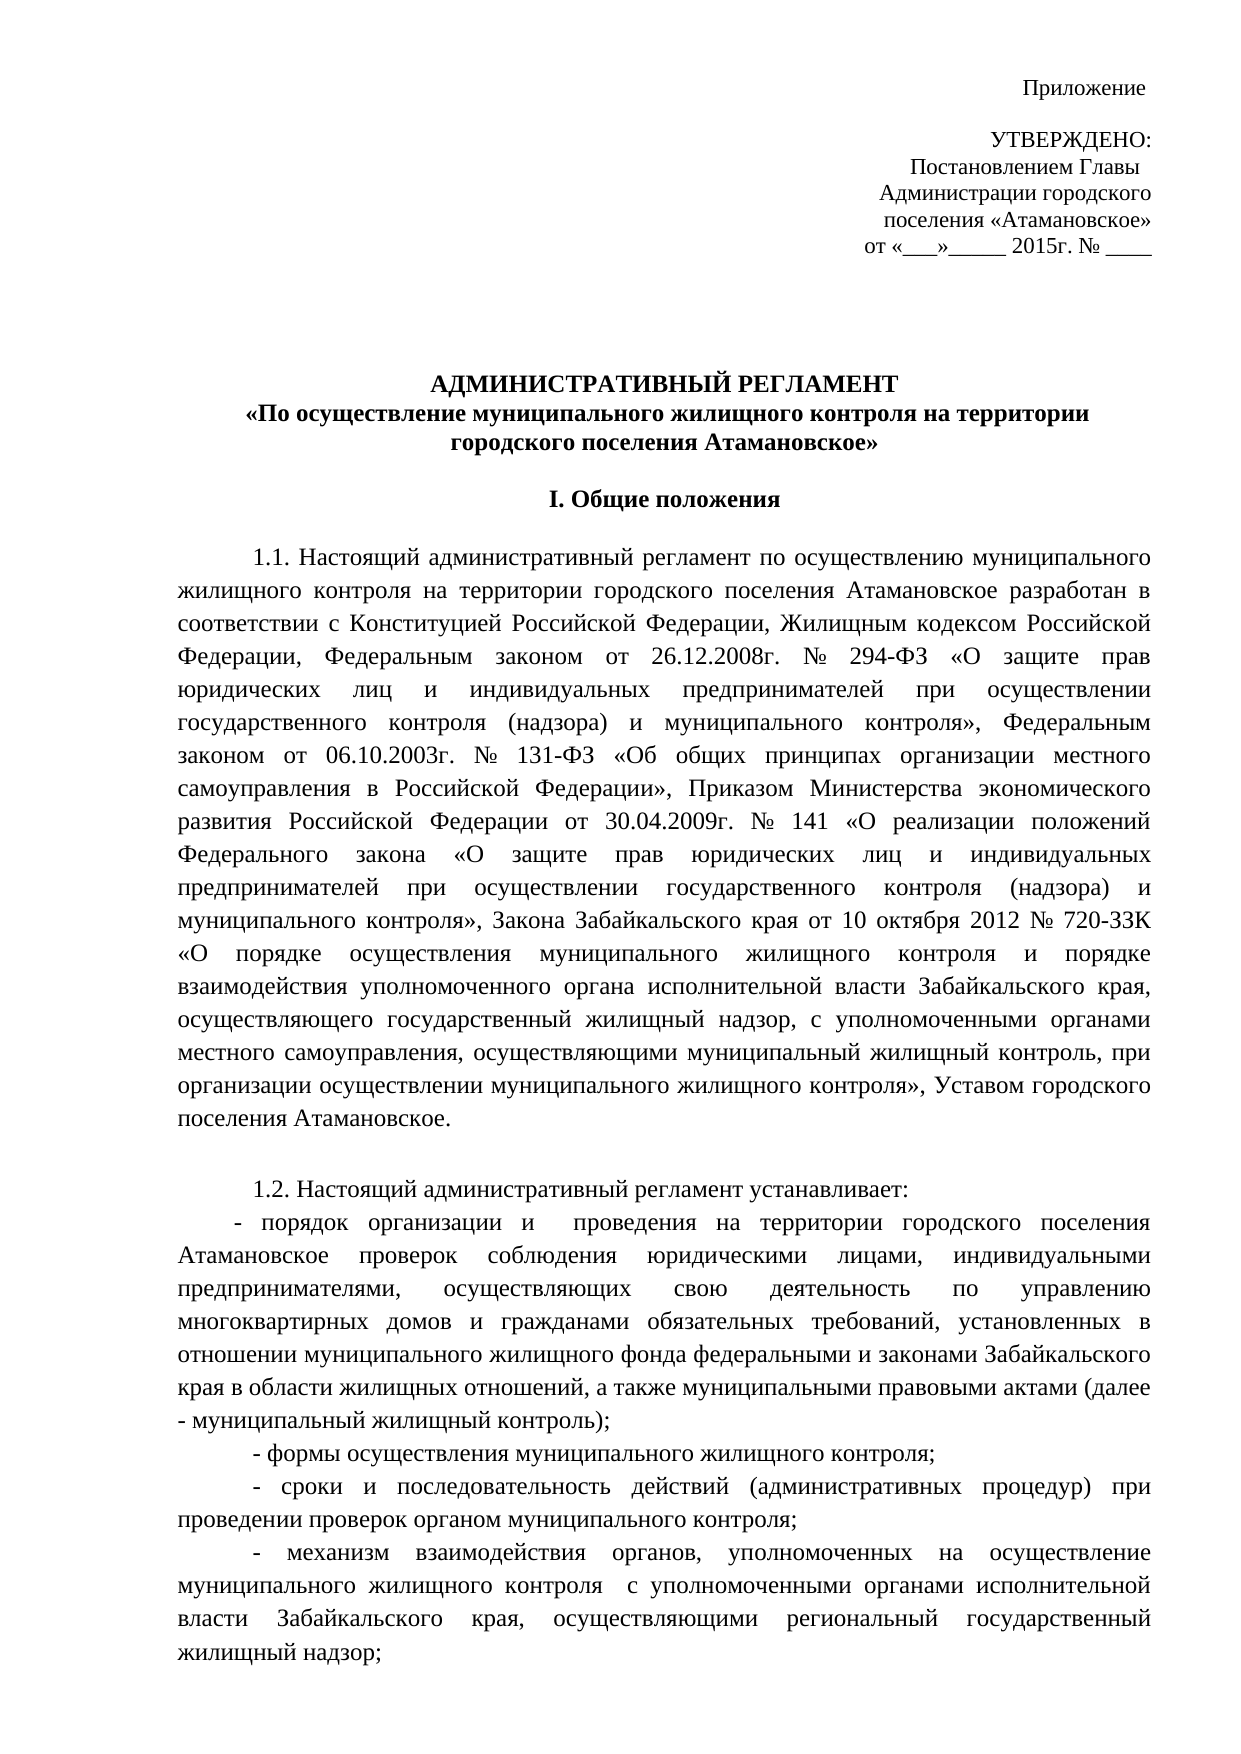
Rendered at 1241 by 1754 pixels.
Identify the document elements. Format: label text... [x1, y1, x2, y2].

title 1.1. Настоящий административный регламент по осуществлению муниципального жилищного контроля на территории городского поселения Атамановское разработан в соответствии с Конституцией Российской Федерации, Жилищным кодексом Российской Федерации, Федеральным законом от 26.12.2008г. № 294-ФЗ «О защите прав юридических лиц и индивидуальных предпринимателей при осуществлении государственного контроля (надзора) и муниципального контроля», Федеральным законом от 06.10.2003г. № 131-ФЗ «Об общих принципах организации местного самоуправления в Российской Федерации», Приказом Министерства экономического развития Российской Федерации от 30.04.2009г. № 141 «О реализации положений Федерального закона «О защите прав юридических лиц и индивидуальных предпринимателей при осуществлении государственного контроля (надзора) и муниципального контроля», Закона Забайкальского края от 10 октября 2012 № 720-ЗЗК «О порядке осуществления муниципального жилищного контроля и порядке взаимодействия уполномоченного органа исполнительной власти Забайкальского края, осуществляющего государственный жилищный надзор, с уполномоченными органами местного самоуправления, осуществляющими муниципальный жилищный контроль, при организации осуществлении муниципального жилищного контроля», Уставом городского поселения Атамановское. [177, 542, 1152, 1132]
text I. Общие положения [177, 484, 1152, 513]
text - механизм взаимодействия органов, уполномоченных на осуществление муниципального жилищного контроля с уполномоченными органами исполнительной власти Забайкальского края, осуществляющими региональный государственный жилищный надзор; [177, 1537, 1152, 1665]
text Приложение [177, 74, 1152, 100]
text УТВЕРЖДЕНО: [827, 127, 1152, 153]
text Администрации городского поселения «Атамановское» [827, 179, 1152, 232]
title «По осуществление муниципального жилищного контроля на территории городского поселения Атамановское» [177, 398, 1152, 456]
text - порядок организации и проведения на территории городского поселения Атамановское проверок соблюдения юридическими лицами, индивидуальными предпринимателями, осуществляющих свою деятельность по управлению многоквартирных домов и гражданами обязательных требований, установленных в отношении муниципального жилищного фонда федеральными и законами Забайкальского края в области жилищных отношений, а также муниципальными правовыми актами (далее - муниципальный жилищный контроль); [177, 1207, 1152, 1434]
text от «___»_____ 2015г. № ____ [827, 232, 1152, 258]
title АДМИНИСТРАТИВНЫЙ РЕГЛАМЕНТ [177, 369, 1152, 398]
text - формы осуществления муниципального жилищного контроля; [177, 1438, 1152, 1467]
text - сроки и последовательность действий (административных процедур) при проведении проверок органом муниципального контроля; [177, 1471, 1152, 1533]
text Постановлением Главы [827, 153, 1152, 179]
text 1.2. Настоящий административный регламент устанавливает: [177, 1174, 1152, 1203]
